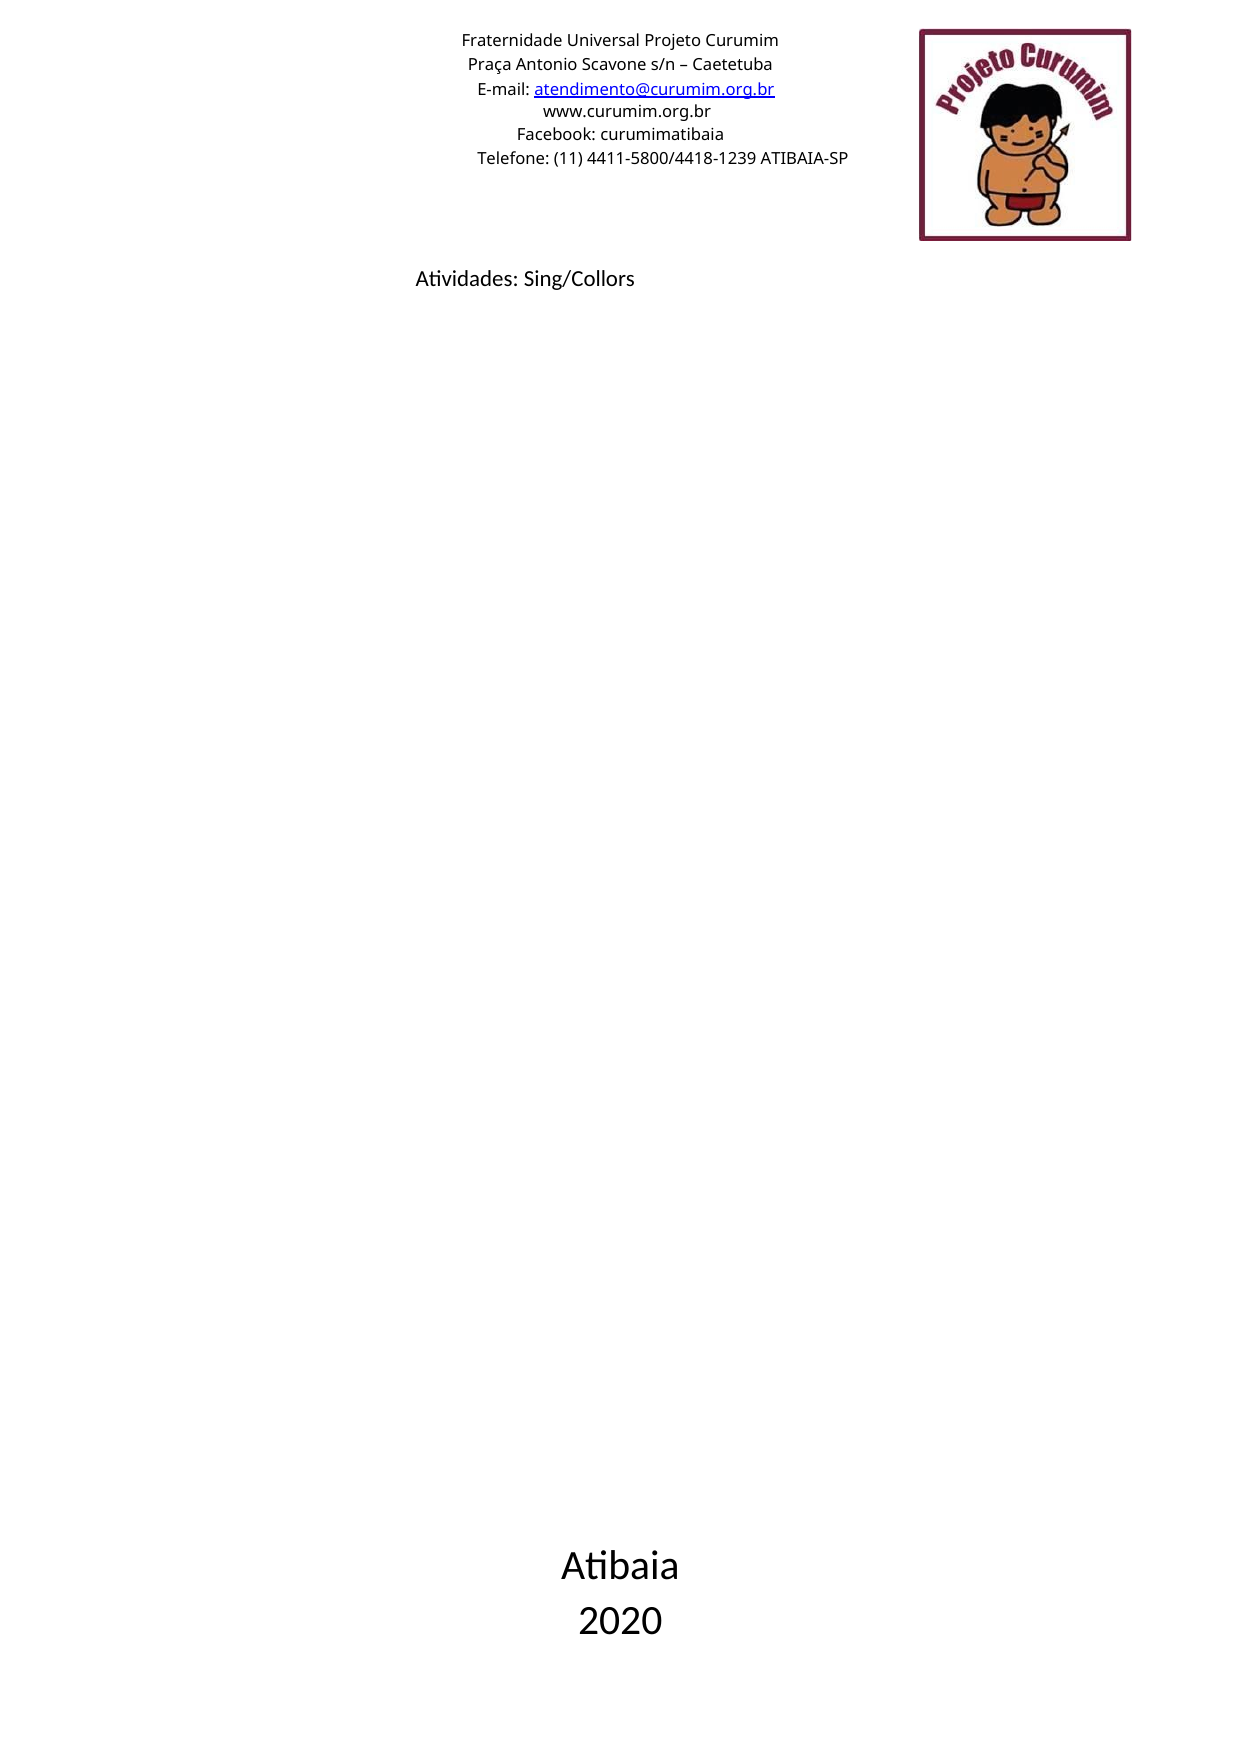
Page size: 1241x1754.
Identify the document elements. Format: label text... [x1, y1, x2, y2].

picture [918, 28, 1132, 241]
text Atividades: Sing/Collors [176, 264, 1073, 292]
